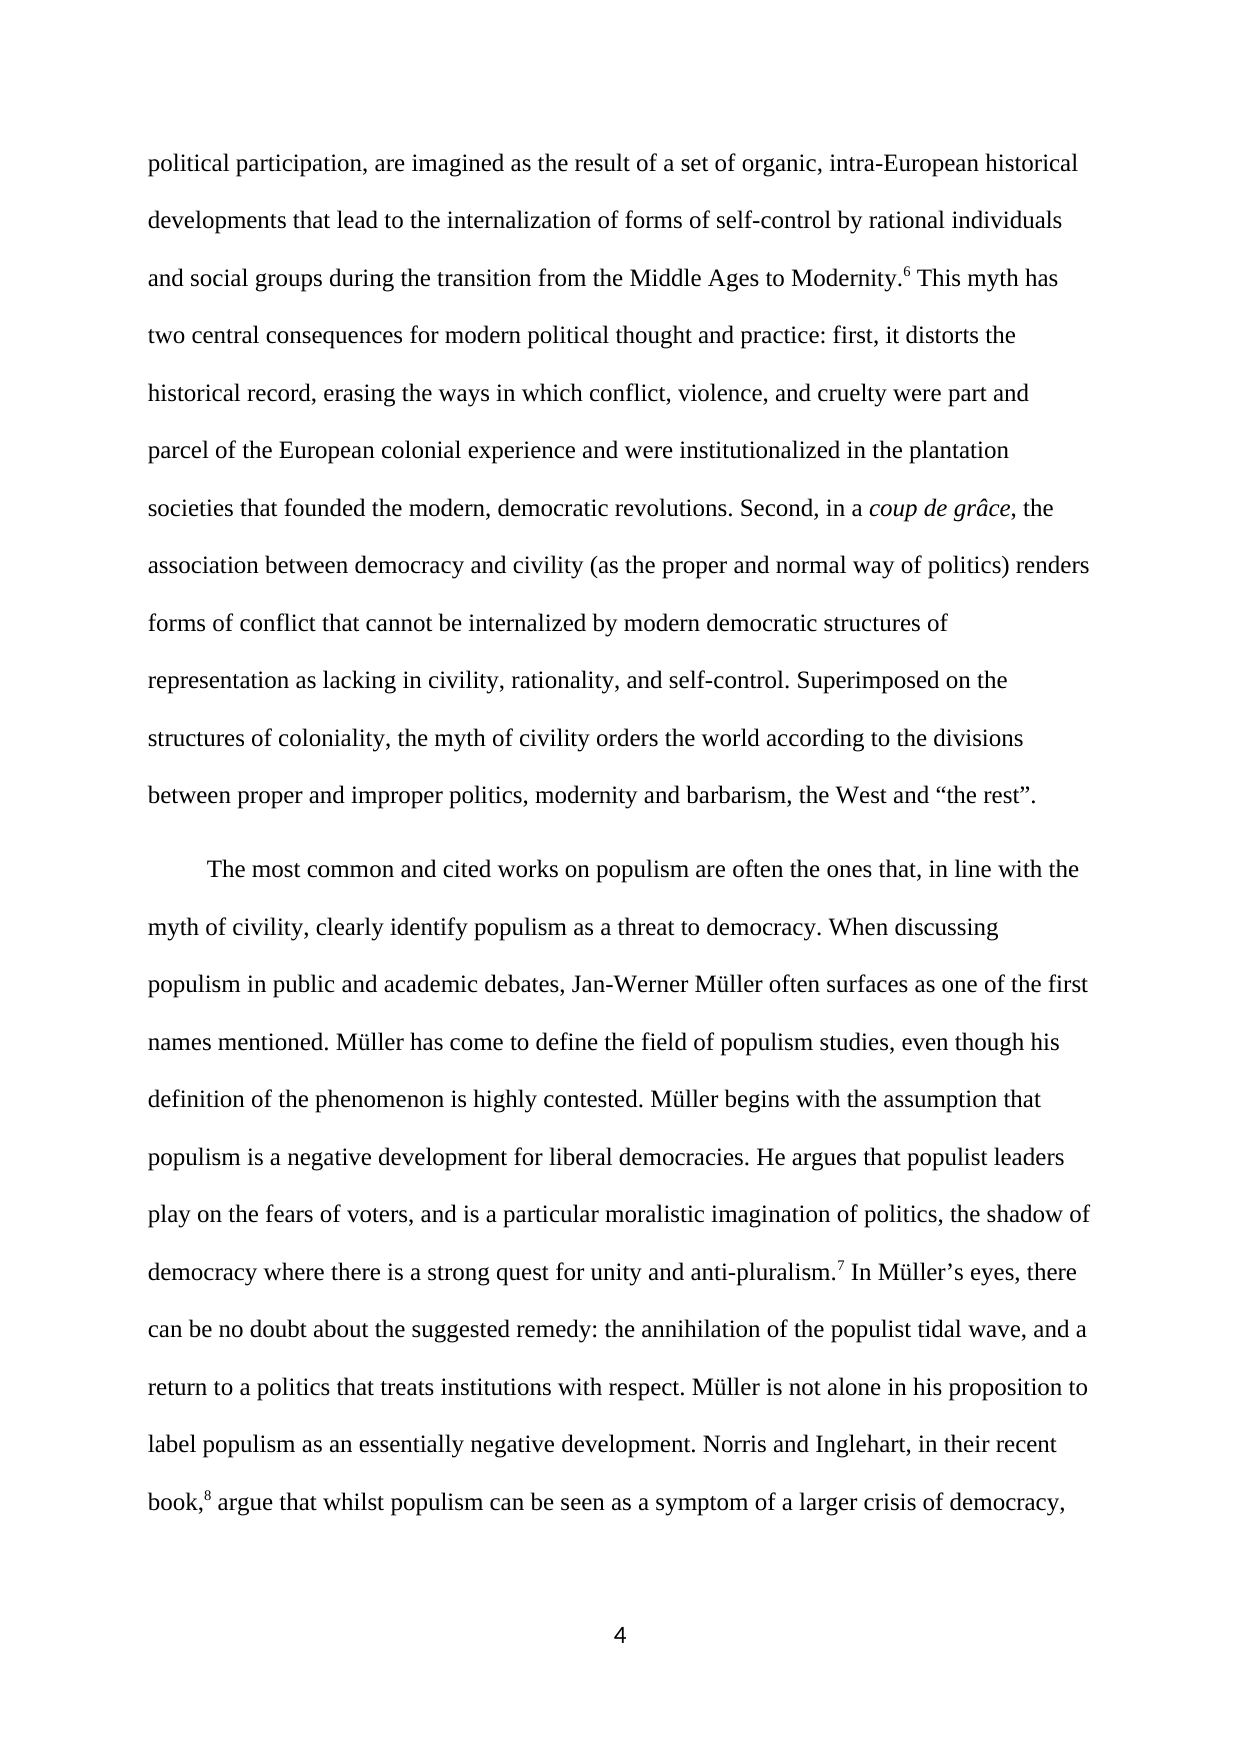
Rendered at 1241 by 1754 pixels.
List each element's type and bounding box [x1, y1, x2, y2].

text [148, 148, 1093, 809]
text [148, 854, 1093, 1516]
